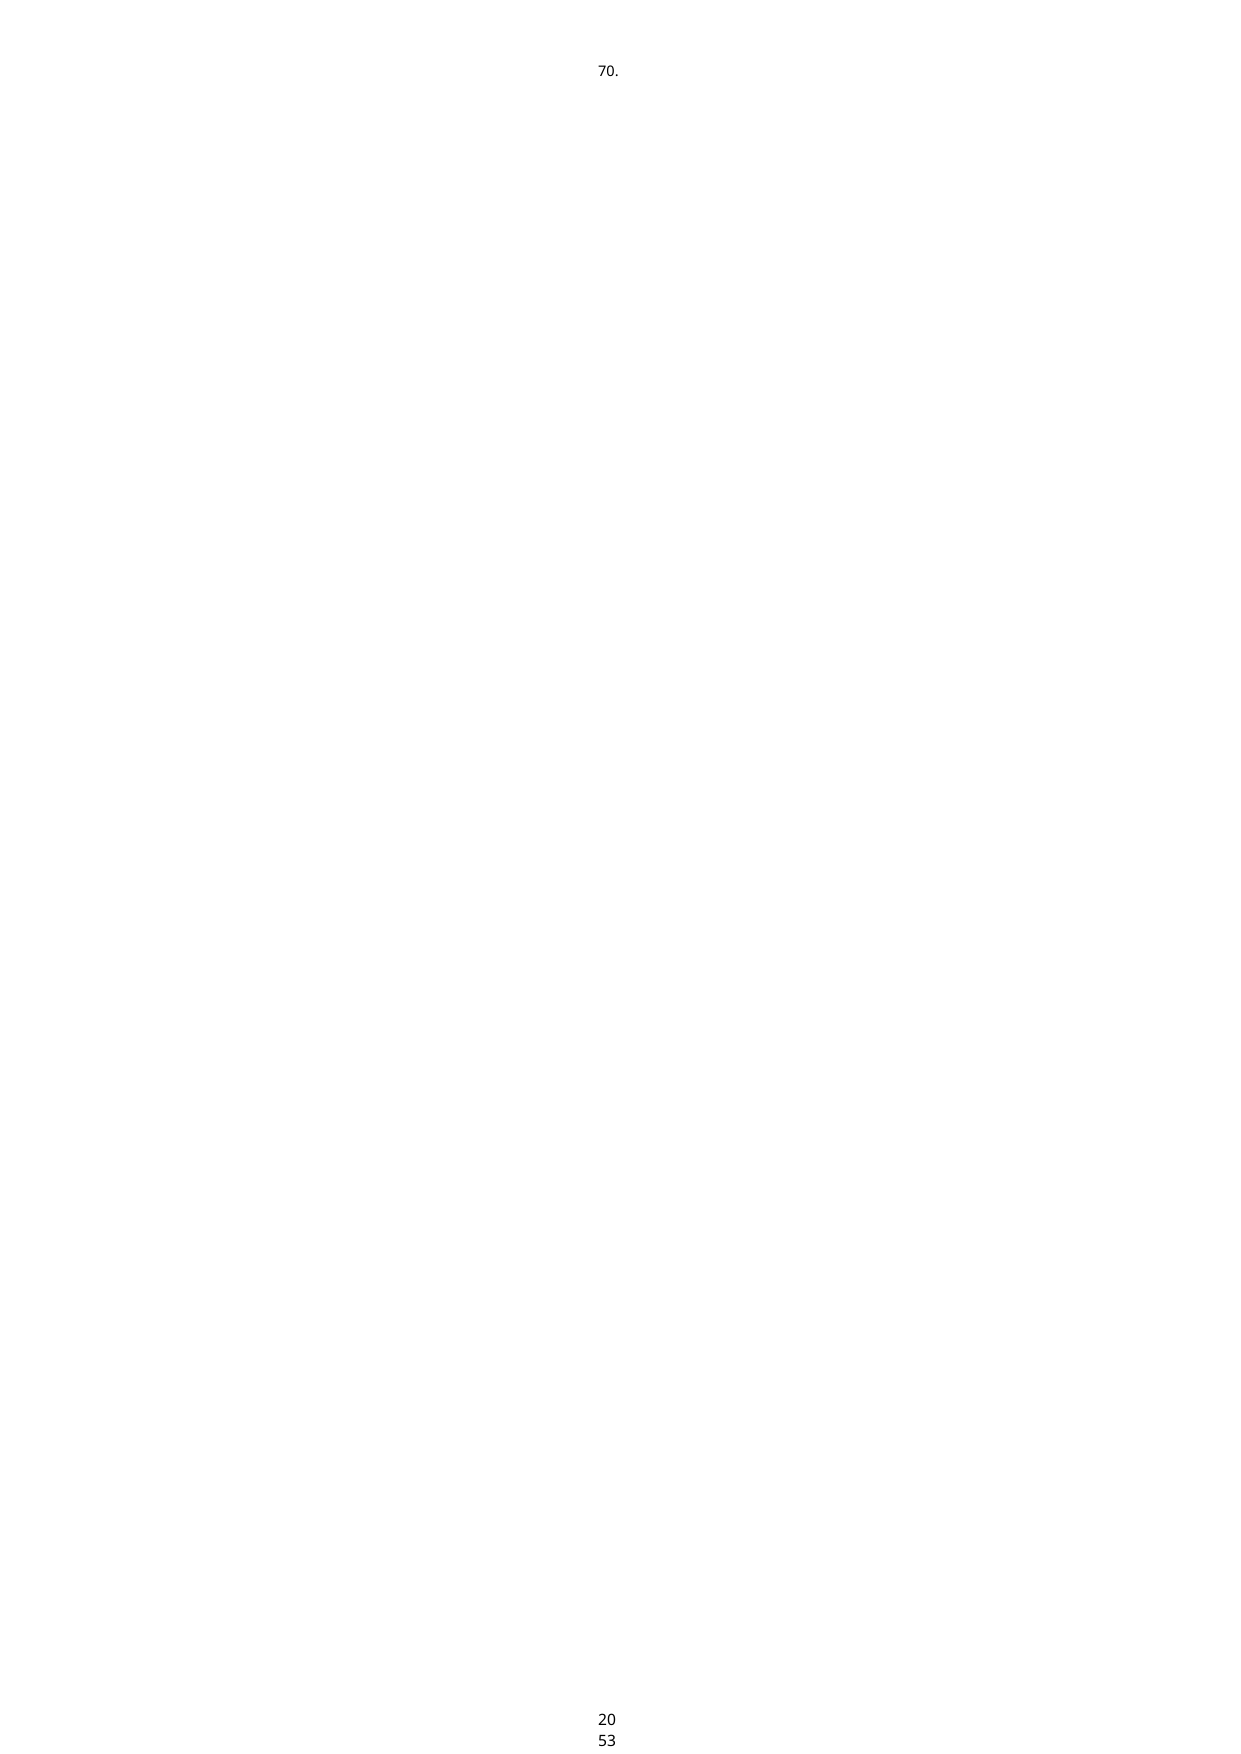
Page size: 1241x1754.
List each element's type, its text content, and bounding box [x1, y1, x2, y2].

text 70. [598, 61, 619, 81]
text 205331034_21 [598, 1708, 619, 1751]
